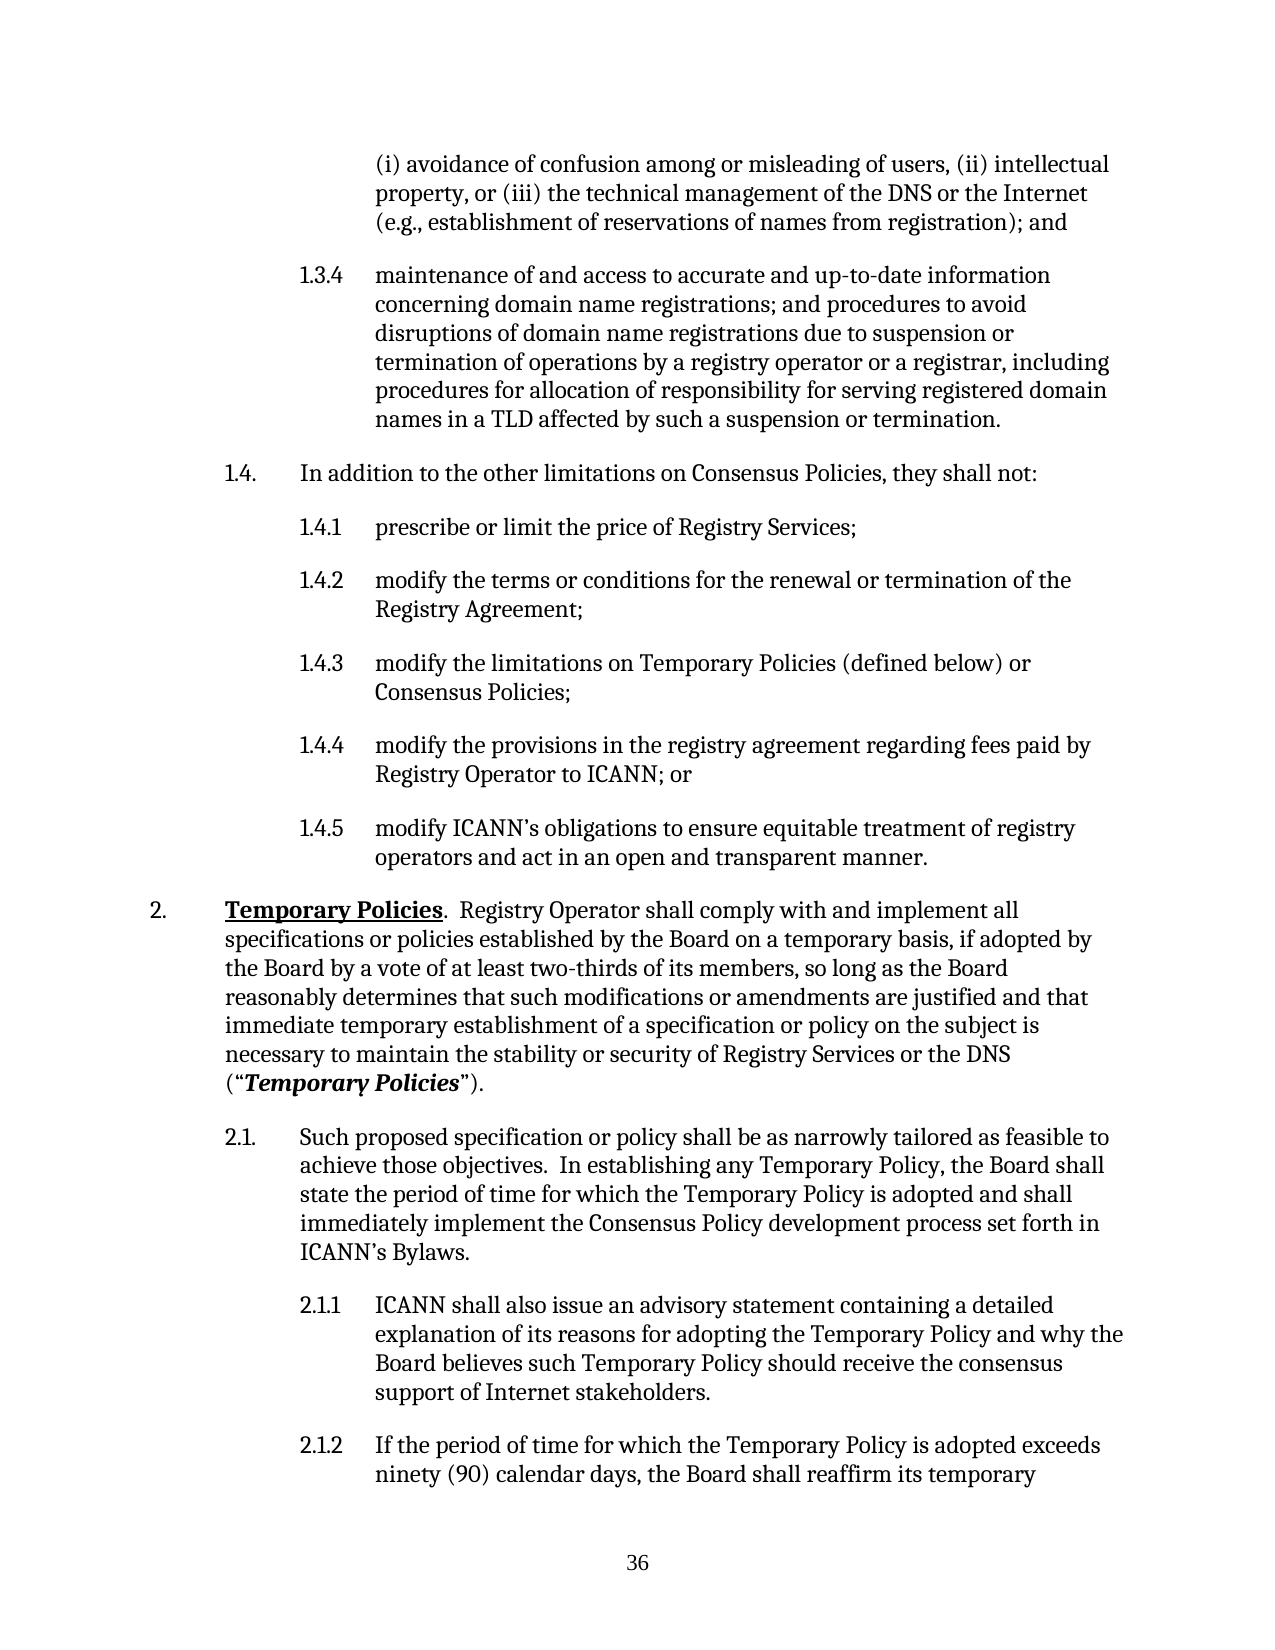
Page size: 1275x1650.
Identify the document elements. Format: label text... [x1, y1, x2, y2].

text prescribe or limit the price of Registry Services; [300, 512, 1125, 541]
text modify the terms or conditions for the renewal or termination of the Registry Agreement; [300, 566, 1125, 624]
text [300, 1431, 1125, 1489]
text modify the provisions in the registry agreement regarding fees paid by Registry Operator to ICANN; or [300, 731, 1125, 789]
text modify ICANN’s obligations to ensure equitable treatment of registry operators and act in an open and transparent manner. [300, 814, 1125, 871]
text Temporary Policies. Registry Operator shall comply with and implement all specifications or policies established by the Board on a temporary basis, if adopted by the Board by a vote of at least two-thirds of its members, so long as the Board reasonably determines that such modifications or amendments are justified and that immediate temporary establishment of a specification or policy on the subject is necessary to maintain the stability or security of Registry Services or the DNS (“Temporary Policies”). [150, 896, 1125, 1097]
text ICANN shall also issue an advisory statement containing a detailed explanation of its reasons for adopting the Temporary Policy and why the Board believes such Temporary Policy should receive the consensus support of Internet stakeholders. [300, 1291, 1125, 1406]
text Such proposed specification or policy shall be as narrowly tailored as feasible to achieve those objectives. In establishing any Temporary Policy, the Board shall state the period of time for which the Temporary Policy is adopted and shall immediately implement the Consensus Policy development process set forth in ICANN’s Bylaws. [225, 1122, 1125, 1266]
text In addition to the other limitations on Consensus Policies, they shall not: [225, 459, 1125, 487]
text modify the limitations on Temporary Policies (defined below) or Consensus Policies; [300, 649, 1125, 706]
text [300, 150, 1125, 236]
text maintenance of and access to accurate and up-to-date information concerning domain name registrations; and procedures to avoid disruptions of domain name registrations due to suspension or termination of operations by a registry operator or a registrar, including procedures for allocation of responsibility for serving registered domain names in a TLD affected by such a suspension or termination. [300, 261, 1125, 434]
